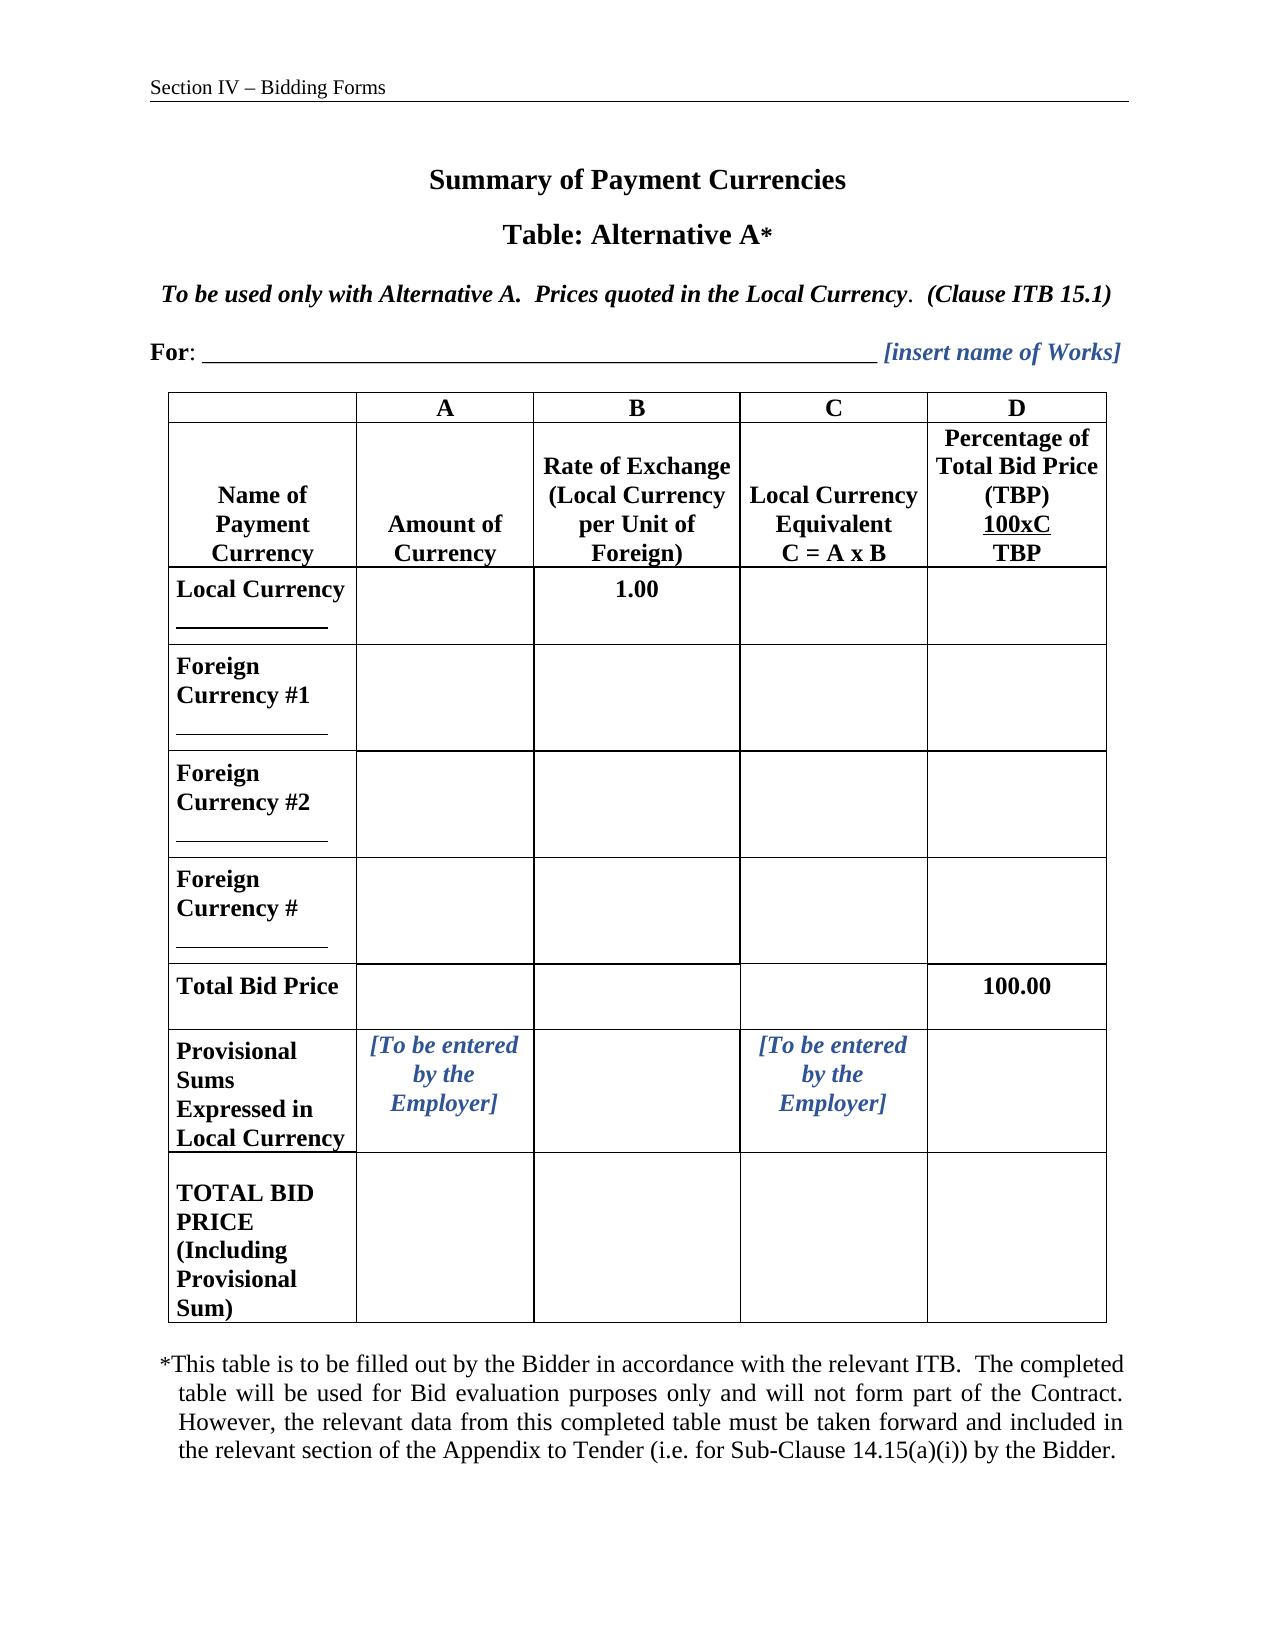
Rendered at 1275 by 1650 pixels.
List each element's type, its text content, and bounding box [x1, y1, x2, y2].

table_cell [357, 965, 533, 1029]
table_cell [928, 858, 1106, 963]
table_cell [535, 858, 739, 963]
text *This table is to be filled out by the Bidder in accordance with the relevant ITB. The completed table will be used for Bid evaluation purposes only and will not form part of the Contract. However, the relevant data from this completed table must be taken forward and included in the relevant section of the Appendix to Tender (i.e. for Sub-Clause 14.15(a)(i)) by the Bidder. [159, 1349, 1125, 1464]
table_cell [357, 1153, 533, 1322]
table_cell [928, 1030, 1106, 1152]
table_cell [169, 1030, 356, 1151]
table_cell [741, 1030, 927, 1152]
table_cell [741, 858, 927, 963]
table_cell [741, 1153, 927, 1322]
text For: ______________________________________________________ [insert name of Works] [150, 337, 1125, 365]
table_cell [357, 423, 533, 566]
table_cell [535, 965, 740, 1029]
text Summary of Payment Currencies [150, 162, 1125, 196]
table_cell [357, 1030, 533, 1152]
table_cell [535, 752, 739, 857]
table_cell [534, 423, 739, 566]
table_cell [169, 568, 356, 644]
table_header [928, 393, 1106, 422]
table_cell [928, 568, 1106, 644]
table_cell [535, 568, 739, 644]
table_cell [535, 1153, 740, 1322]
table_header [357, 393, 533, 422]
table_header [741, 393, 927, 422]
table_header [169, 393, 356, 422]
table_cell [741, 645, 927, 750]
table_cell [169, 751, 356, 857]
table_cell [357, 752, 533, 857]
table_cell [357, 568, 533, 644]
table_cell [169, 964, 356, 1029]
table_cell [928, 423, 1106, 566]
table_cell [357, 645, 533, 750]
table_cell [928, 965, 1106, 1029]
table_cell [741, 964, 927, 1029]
text To be used only with Alternative A. Prices quoted in the Local Currency. (Clause ITB 15.1) [150, 279, 1125, 308]
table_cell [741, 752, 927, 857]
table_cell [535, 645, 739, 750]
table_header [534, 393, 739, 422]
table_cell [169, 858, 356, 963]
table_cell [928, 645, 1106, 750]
text Table: Alternative A* [150, 217, 1125, 250]
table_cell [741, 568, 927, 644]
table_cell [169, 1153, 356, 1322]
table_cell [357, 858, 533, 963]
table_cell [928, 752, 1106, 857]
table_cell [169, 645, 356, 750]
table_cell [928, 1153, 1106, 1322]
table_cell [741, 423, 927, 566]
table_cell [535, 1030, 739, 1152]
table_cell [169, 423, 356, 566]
